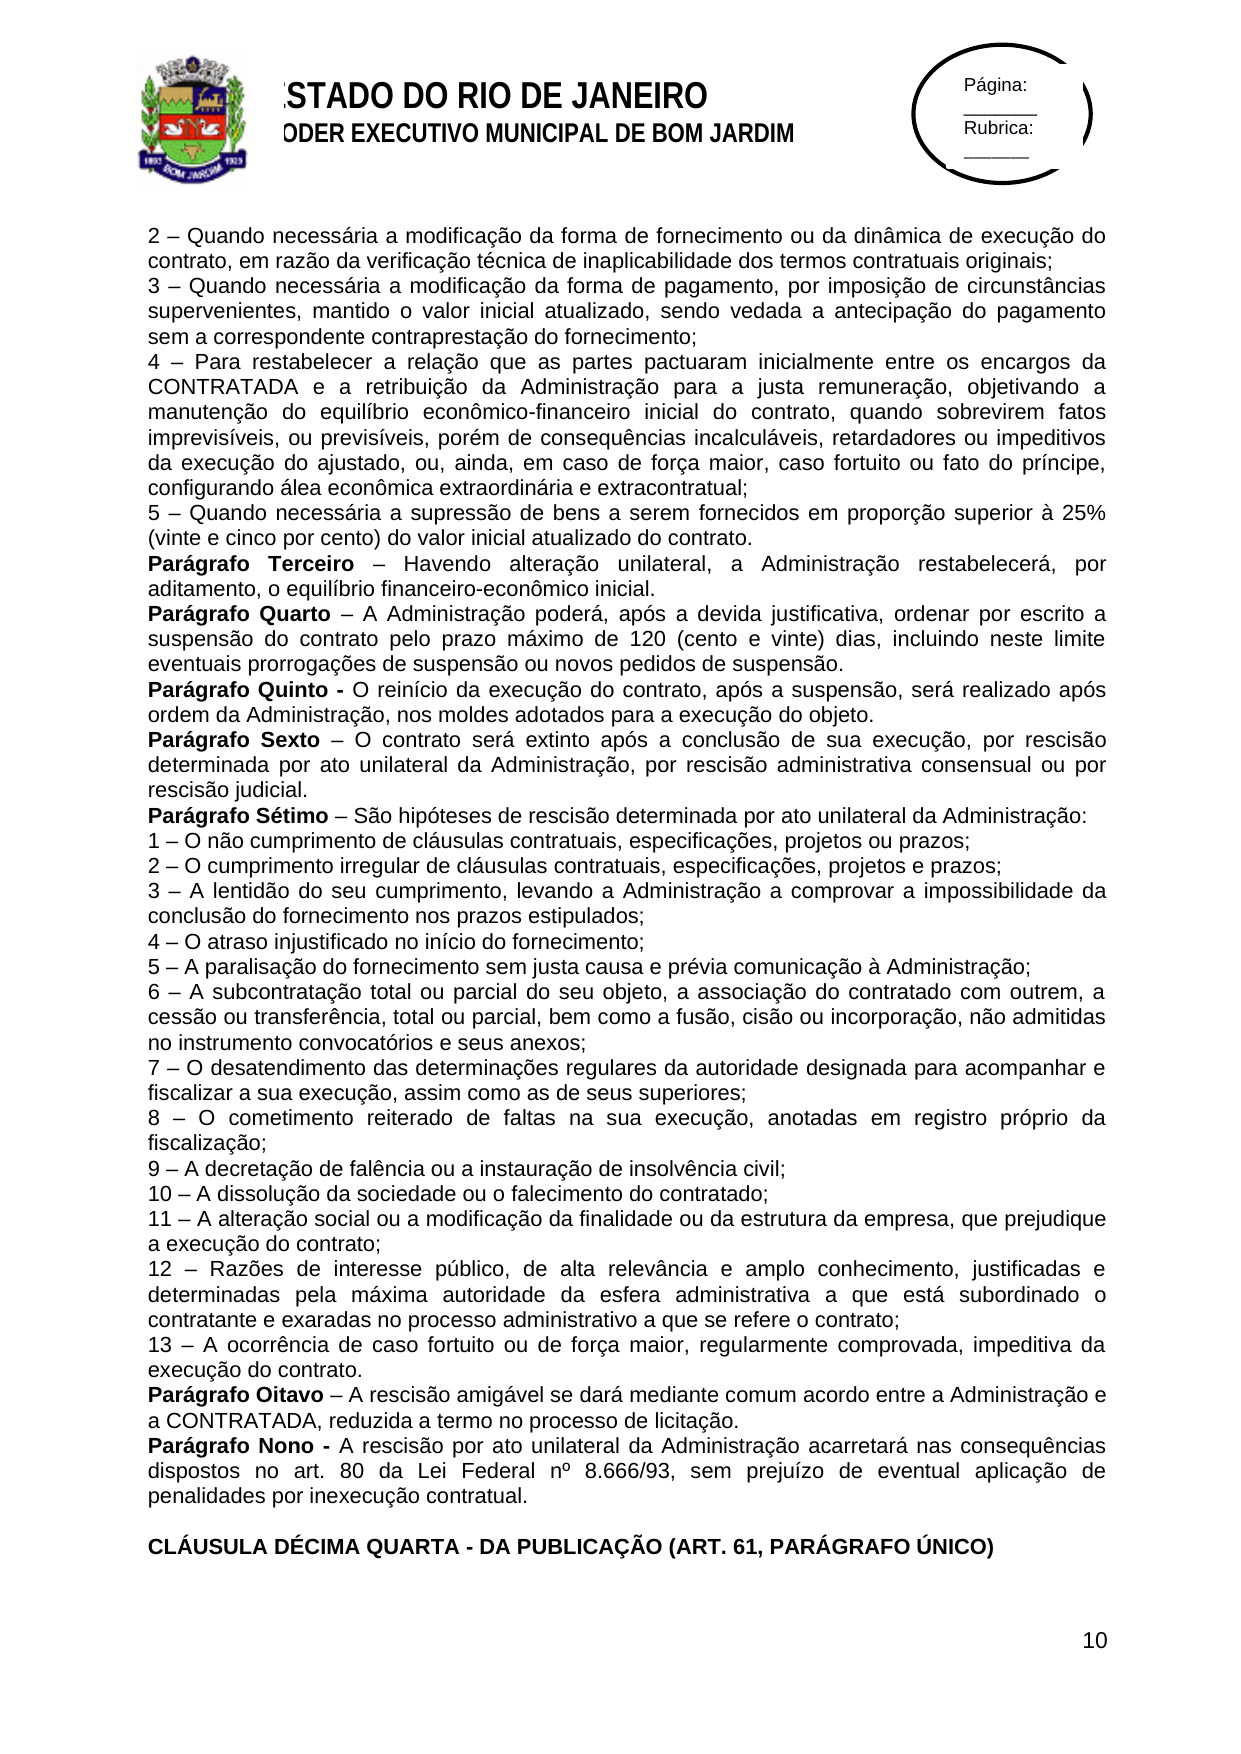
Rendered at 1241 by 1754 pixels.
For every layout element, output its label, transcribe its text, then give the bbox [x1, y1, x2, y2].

text 12 – Razões de interesse público, de alta relevância e amplo conhecimento, justificadas e determinadas pela máxima autoridade da esfera administrativa a que está subordinado o contratante e exaradas no processo administrativo a que se refere o contrato; [148, 1256, 1107, 1332]
text 4 – O atraso injustificado no início do fornecimento; [148, 929, 1107, 954]
text 7 – O desatendimento das determinações regulares da autoridade designada para acompanhar e fiscalizar a sua execução, assim como as de seus superiores; [148, 1055, 1107, 1105]
text Parágrafo Oitavo – A rescisão amigável se dará mediante comum acordo entre a Administração e a CONTRATADA, reduzida a termo no processo de licitação. [148, 1382, 1107, 1433]
text 13 – A ocorrência de caso fortuito ou de força maior, regularmente comprovada, impeditiva da execução do contrato. [148, 1332, 1107, 1382]
text 10 – A dissolução da sociedade ou o falecimento do contratado; [148, 1181, 1107, 1206]
text Parágrafo Nono - A rescisão por ato unilateral da Administração acarretará nas consequências dispostos no art. 80 da Lei Federal nº 8.666/93, sem prejuízo de eventual aplicação de penalidades por inexecução contratual. [148, 1433, 1107, 1508]
text 2 – Quando necessária a modificação da forma de fornecimento ou da dinâmica de execução do contrato, em razão da verificação técnica de inaplicabilidade dos termos contratuais originais; [148, 201, 1107, 273]
text Parágrafo Sétimo – São hipóteses de rescisão determinada por ato unilateral da Administração: [148, 803, 1107, 828]
text 1 – O não cumprimento de cláusulas contratuais, especificações, projetos ou prazos; [148, 828, 1107, 853]
text 8 – O cometimento reiterado de faltas na sua execução, anotadas em registro próprio da fiscalização; [148, 1105, 1107, 1156]
text Parágrafo Quarto – A Administração poderá, após a devida justificativa, ordenar por escrito a suspensão do contrato pelo prazo máximo de 120 (cento e vinte) dias, incluindo neste limite eventuais prorrogações de suspensão ou novos pedidos de suspensão. [148, 601, 1107, 677]
text 11 – A alteração social ou a modificação da finalidade ou da estrutura da empresa, que prejudique a execução do contrato; [148, 1206, 1107, 1256]
text 6 – A subcontratação total ou parcial do seu objeto, a associação do contratado com outrem, a cessão ou transferência, total ou parcial, bem como a fusão, cisão ou incorporação, não admitidas no instrumento convocatórios e seus anexos; [148, 979, 1107, 1055]
text Parágrafo Quinto - O reinício da execução do contrato, após a suspensão, será realizado após ordem da Administração, nos moldes adotados para a execução do objeto. [148, 677, 1107, 727]
text 5 – A paralisação do fornecimento sem justa causa e prévia comunicação à Administração; [148, 954, 1107, 979]
text 4 – Para restabelecer a relação que as partes pactuaram inicialmente entre os encargos da CONTRATADA e a retribuição da Administração para a justa remuneração, objetivando a manutenção do equilíbrio econômico-financeiro inicial do contrato, quando sobrevirem fatos imprevisíveis, ou previsíveis, porém de consequências incalculáveis, retardadores ou impeditivos da execução do ajustado, ou, ainda, em caso de força maior, caso fortuito ou fato do príncipe, configurando álea econômica extraordinária e extracontratual; [148, 349, 1107, 500]
text Parágrafo Terceiro – Havendo alteração unilateral, a Administração restabelecerá, por aditamento, o equilíbrio financeiro-econômico inicial. [148, 551, 1107, 601]
text 9 – A decretação de falência ou a instauração de insolvência civil; [148, 1156, 1107, 1181]
text CLÁUSULA DÉCIMA QUARTA - DA PUBLICAÇÃO (ART. 61, PARÁGRAFO ÚNICO) [148, 1534, 1107, 1559]
text 5 – Quando necessária a supressão de bens a serem fornecidos em proporção superior à 25% (vinte e cinco por cento) do valor inicial atualizado do contrato. [148, 500, 1107, 551]
text Parágrafo Sexto – O contrato será extinto após a conclusão de sua execução, por rescisão determinada por ato unilateral da Administração, por rescisão administrativa consensual ou por rescisão judicial. [148, 727, 1107, 803]
text 3 – A lentidão do seu cumprimento, levando a Administração a comprovar a impossibilidade da conclusão do fornecimento nos prazos estipulados; [148, 878, 1107, 929]
text 2 – O cumprimento irregular de cláusulas contratuais, especificações, projetos e prazos; [148, 853, 1107, 878]
text 3 – Quando necessária a modificação da forma de pagamento, por imposição de circunstâncias supervenientes, mantido o valor inicial atualizado, sendo vedada a antecipação do pagamento sem a correspondente contraprestação do fornecimento; [148, 273, 1107, 349]
